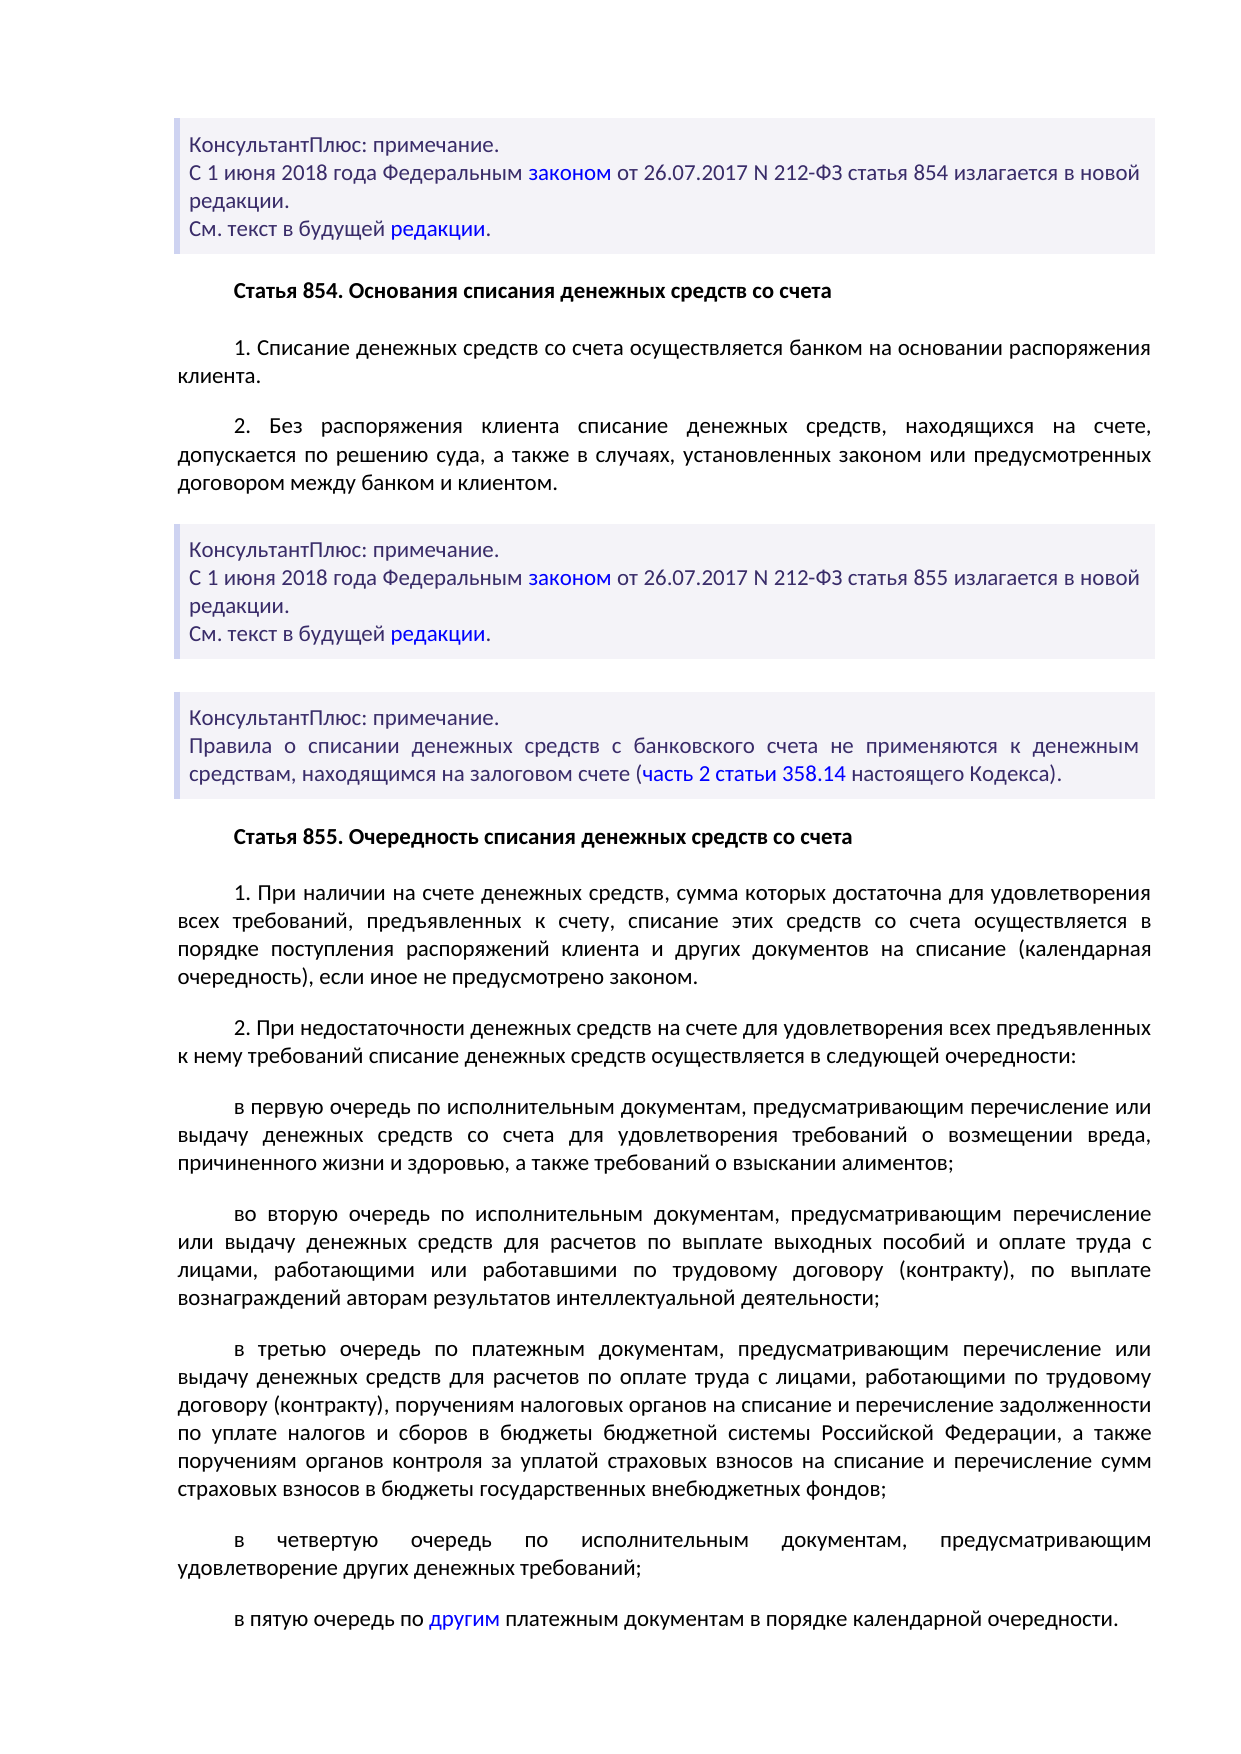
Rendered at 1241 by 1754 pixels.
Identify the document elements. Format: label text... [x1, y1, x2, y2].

text 2. При недостаточности денежных средств на счете для удовлетворения всех предъявленных к нему требований списание денежных средств осуществляется в следующей очередности: [177, 1013, 1152, 1069]
title Статья 854. Основания списания денежных средств со счета [177, 277, 1152, 305]
text в третью очередь по платежным документам, предусматривающим перечисление или выдачу денежных средств для расчетов по оплате труда с лицами, работающими по трудовому договору (контракту), поручениям налоговых органов на списание и перечисление задолженности по уплате налогов и сборов в бюджеты бюджетной системы Российской Федерации, а также поручениям органов контроля за уплатой страховых взносов на списание и перечисление сумм страховых взносов в бюджеты государственных внебюджетных фондов; [177, 1334, 1152, 1502]
text 1. При наличии на счете денежных средств, сумма которых достаточна для удовлетворения всех требований, предъявленных к счету, списание этих средств со счета осуществляется в порядке поступления распоряжений клиента и других документов на списание (календарная очередность), если иное не предусмотрено законом. [177, 878, 1152, 990]
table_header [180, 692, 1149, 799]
text в пятую очередь по другим платежным документам в порядке календарной очередности. [177, 1604, 1152, 1632]
text в первую очередь по исполнительным документам, предусматривающим перечисление или выдачу денежных средств со счета для удовлетворения требований о возмещении вреда, причиненного жизни и здоровью, а также требований о взыскании алиментов; [177, 1092, 1152, 1176]
title Статья 855. Очередность списания денежных средств со счета [177, 822, 1152, 850]
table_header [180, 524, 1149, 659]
text во вторую очередь по исполнительным документам, предусматривающим перечисление или выдачу денежных средств для расчетов по выплате выходных пособий и оплате труда с лицами, работающими или работавшими по трудовому договору (контракту), по выплате вознаграждений авторам результатов интеллектуальной деятельности; [177, 1199, 1152, 1311]
text 2. Без распоряжения клиента списание денежных средств, находящихся на счете, допускается по решению суда, а также в случаях, установленных законом или предусмотренных договором между банком и клиентом. [177, 412, 1152, 496]
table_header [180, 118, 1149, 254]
text 1. Списание денежных средств со счета осуществляется банком на основании распоряжения клиента. [177, 333, 1152, 389]
text в четвертую очередь по исполнительным документам, предусматривающим удовлетворение других денежных требований; [177, 1525, 1152, 1581]
